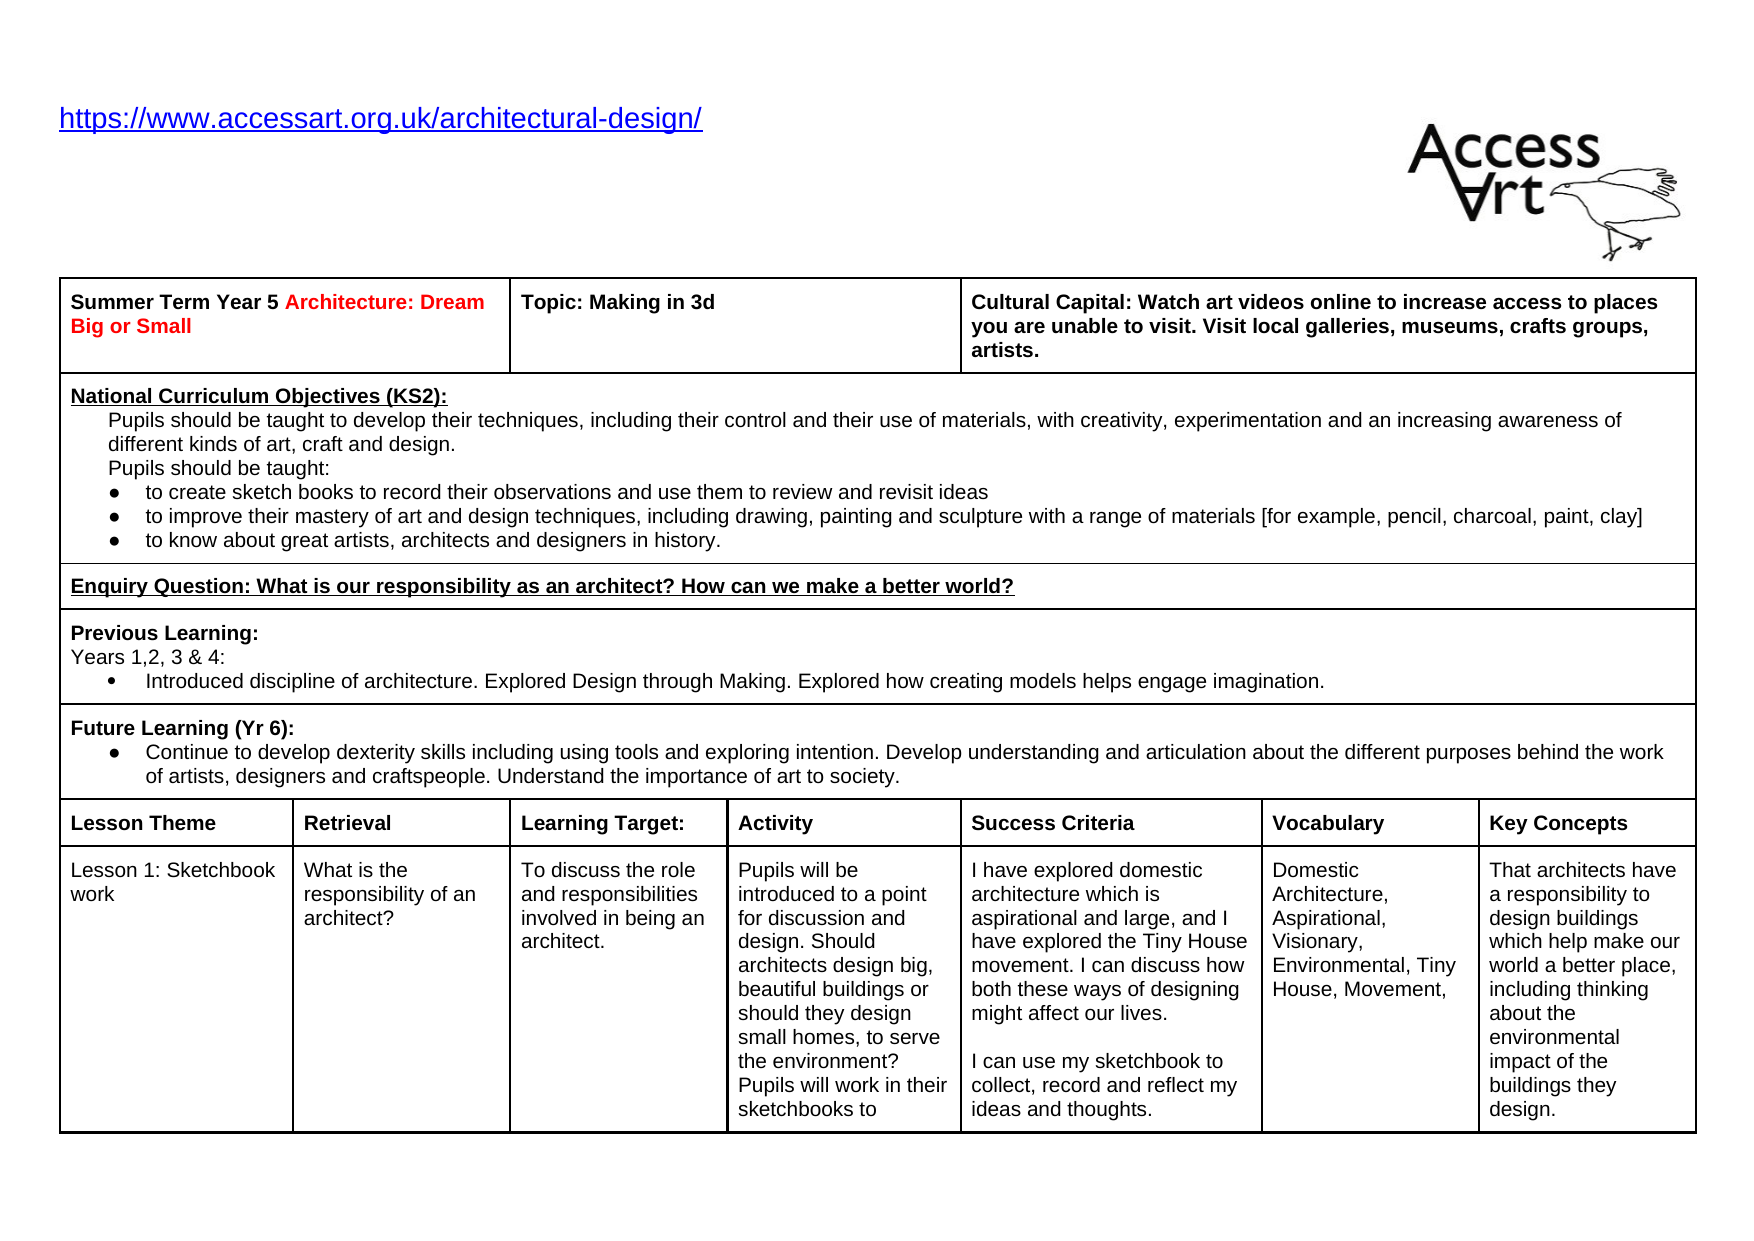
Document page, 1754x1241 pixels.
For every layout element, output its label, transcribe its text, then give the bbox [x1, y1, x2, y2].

table_cell Lesson Theme [61, 800, 292, 845]
table_cell Previous Learning: Years 1,2, 3 & 4: Introduced discipline of architecture. Explored Design through Making. Explored how creating models helps engage imagination. [61, 610, 1695, 703]
table_header Cultural Capital: Watch art videos online to increase access to places you are unable to visit. Visit local galleries, museums, crafts groups, artists. [962, 279, 1695, 372]
table_cell Future Learning (Yr 6): Continue to develop dexterity skills including using tools and exploring intention. Develop understanding and articulation about the different purposes behind the work of artists, designers and craftspeople. Understand the importance of art to society. [61, 705, 1695, 798]
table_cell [294, 847, 509, 1131]
table_cell Activity [729, 800, 960, 845]
table_header Summer Term Year 5 Architecture: Dream Big or Small [61, 279, 509, 372]
table_cell Retrieval [294, 800, 509, 845]
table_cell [511, 847, 726, 1131]
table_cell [729, 847, 960, 1131]
text https://www.accessart.org.uk/architectural-design/ [59, 101, 1389, 135]
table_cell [1263, 847, 1478, 1131]
table_cell Vocabulary [1263, 800, 1478, 845]
table_cell Enquiry Question: What is our responsibility as an architect? How can we make a better world? [61, 564, 1695, 608]
picture [1389, 101, 1698, 277]
table_cell Key Concepts [1480, 800, 1695, 845]
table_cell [61, 847, 292, 1131]
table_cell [962, 847, 1261, 1131]
table_cell Success Criteria [962, 800, 1261, 845]
table_cell Learning Target: [511, 800, 726, 845]
table_cell National Curriculum Objectives (KS2): Pupils should be taught to develop their techniques, including their control and their use of materials, with creativity, experimentation and an increasing awareness of different kinds of art, craft and design. Pupils should be taught: to create sketch books to record their observations and use them to review and revisit ideas to improve their mastery of art and design techniques, including drawing, painting and sculpture with a range of materials [for example, pencil, charcoal, paint, clay] to know about great artists, architects and designers in history. [61, 374, 1695, 562]
table_header Topic: Making in 3d [511, 279, 960, 372]
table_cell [1480, 847, 1695, 1131]
